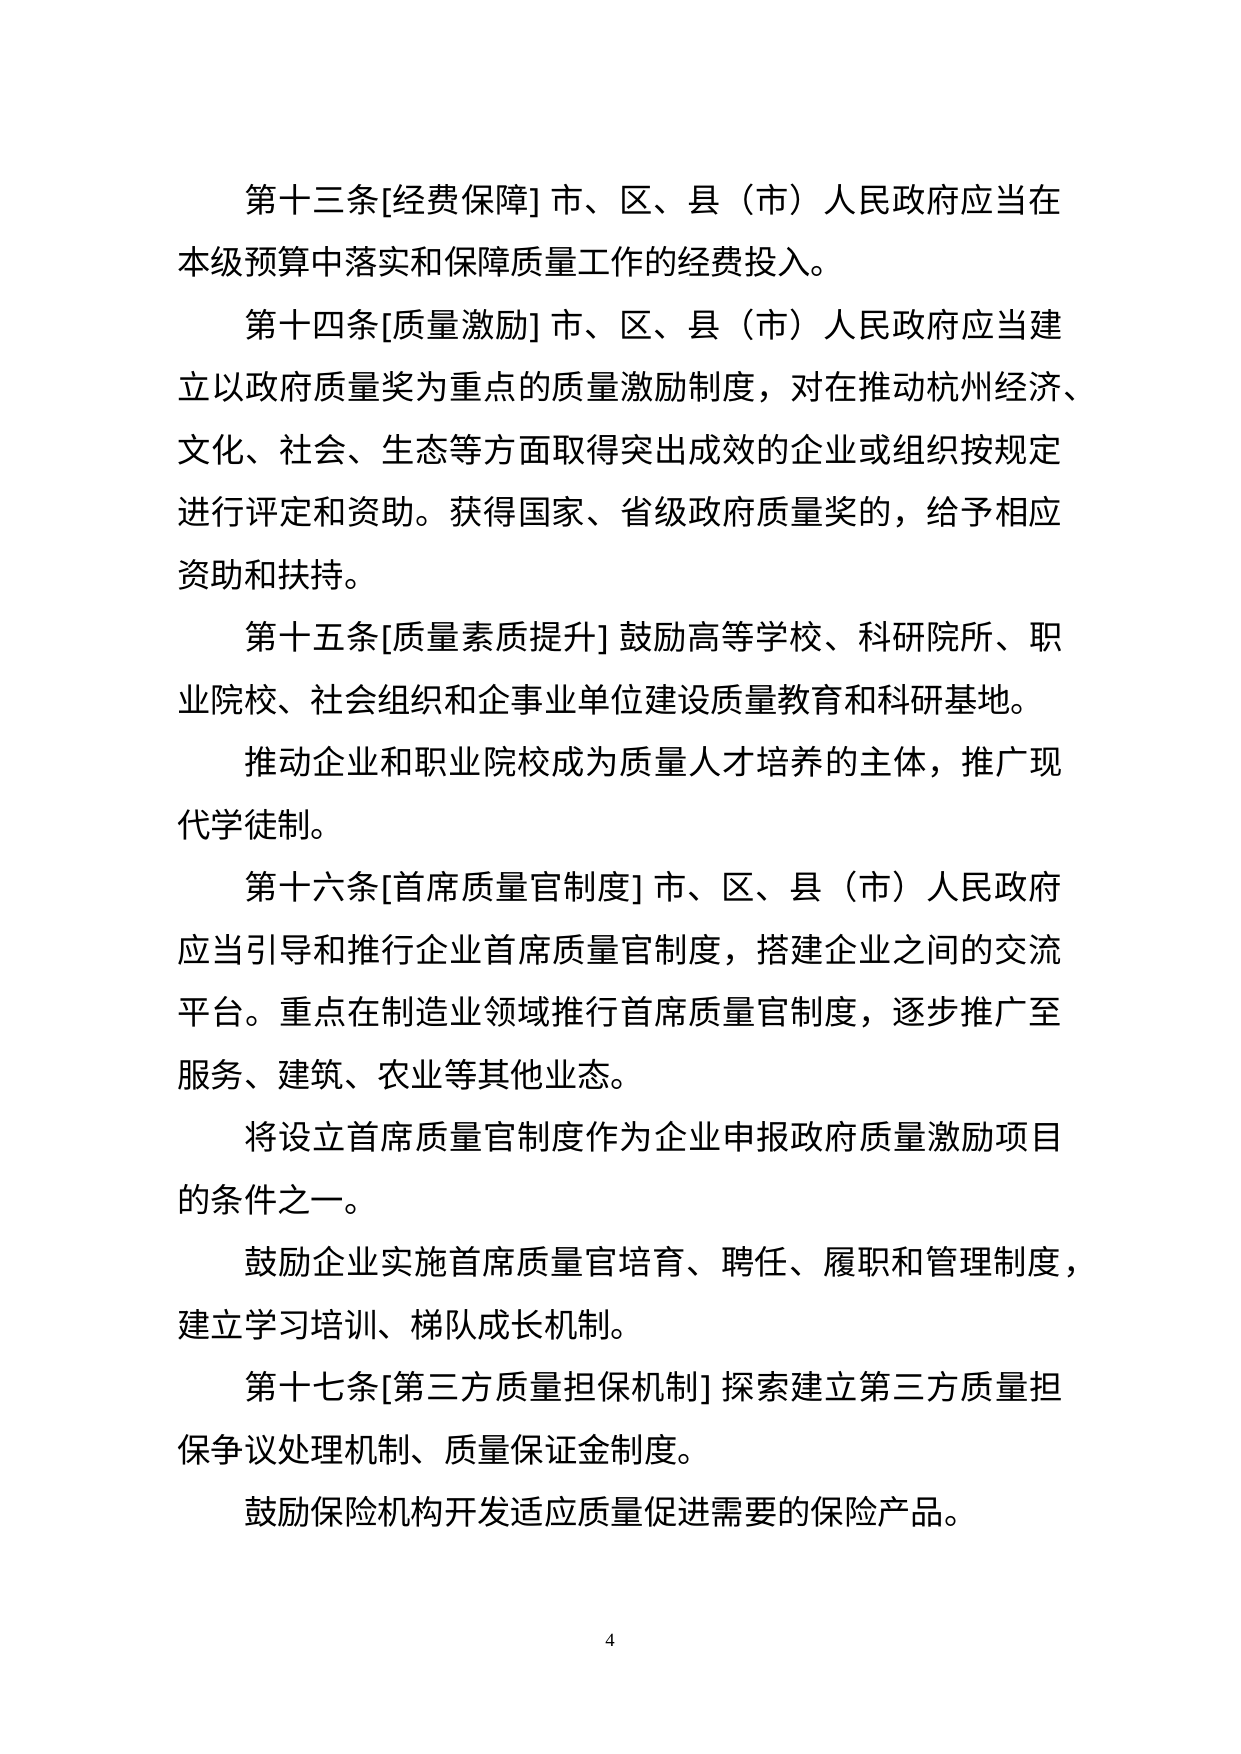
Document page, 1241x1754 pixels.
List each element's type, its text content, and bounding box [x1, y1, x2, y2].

text 推动企业和职业院校成为质量人才培养的主体，推广现代学徒制。 [177, 724, 1063, 849]
text 第十五条[质量素质提升] 鼓励高等学校、科研院所、职业院校、社会组织和企事业单位建设质量教育和科研基地。 [177, 599, 1063, 724]
text 鼓励企业实施首席质量官培育、聘任、履职和管理制度，建立学习培训、梯队成长机制。 [177, 1224, 1063, 1349]
text 第十七条[第三方质量担保机制] 探索建立第三方质量担保争议处理机制、质量保证金制度。 [177, 1349, 1063, 1474]
text 第十三条[经费保障] 市、区、县（市）人民政府应当在本级预算中落实和保障质量工作的经费投入。 [177, 162, 1063, 287]
text 第十六条[首席质量官制度] 市、区、县（市）人民政府应当引导和推行企业首席质量官制度，搭建企业之间的交流平台。重点在制造业领域推行首席质量官制度，逐步推广至服务、建筑、农业等其他业态。 [177, 849, 1063, 1099]
text 鼓励保险机构开发适应质量促进需要的保险产品。 [177, 1474, 1063, 1537]
text 第十四条[质量激励] 市、区、县（市）人民政府应当建立以政府质量奖为重点的质量激励制度，对在推动杭州经济、文化、社会、生态等方面取得突出成效的企业或组织按规定进行评定和资助。获得国家、省级政府质量奖的，给予相应资助和扶持。 [177, 287, 1063, 599]
text 将设立首席质量官制度作为企业申报政府质量激励项目的条件之一。 [177, 1099, 1063, 1224]
